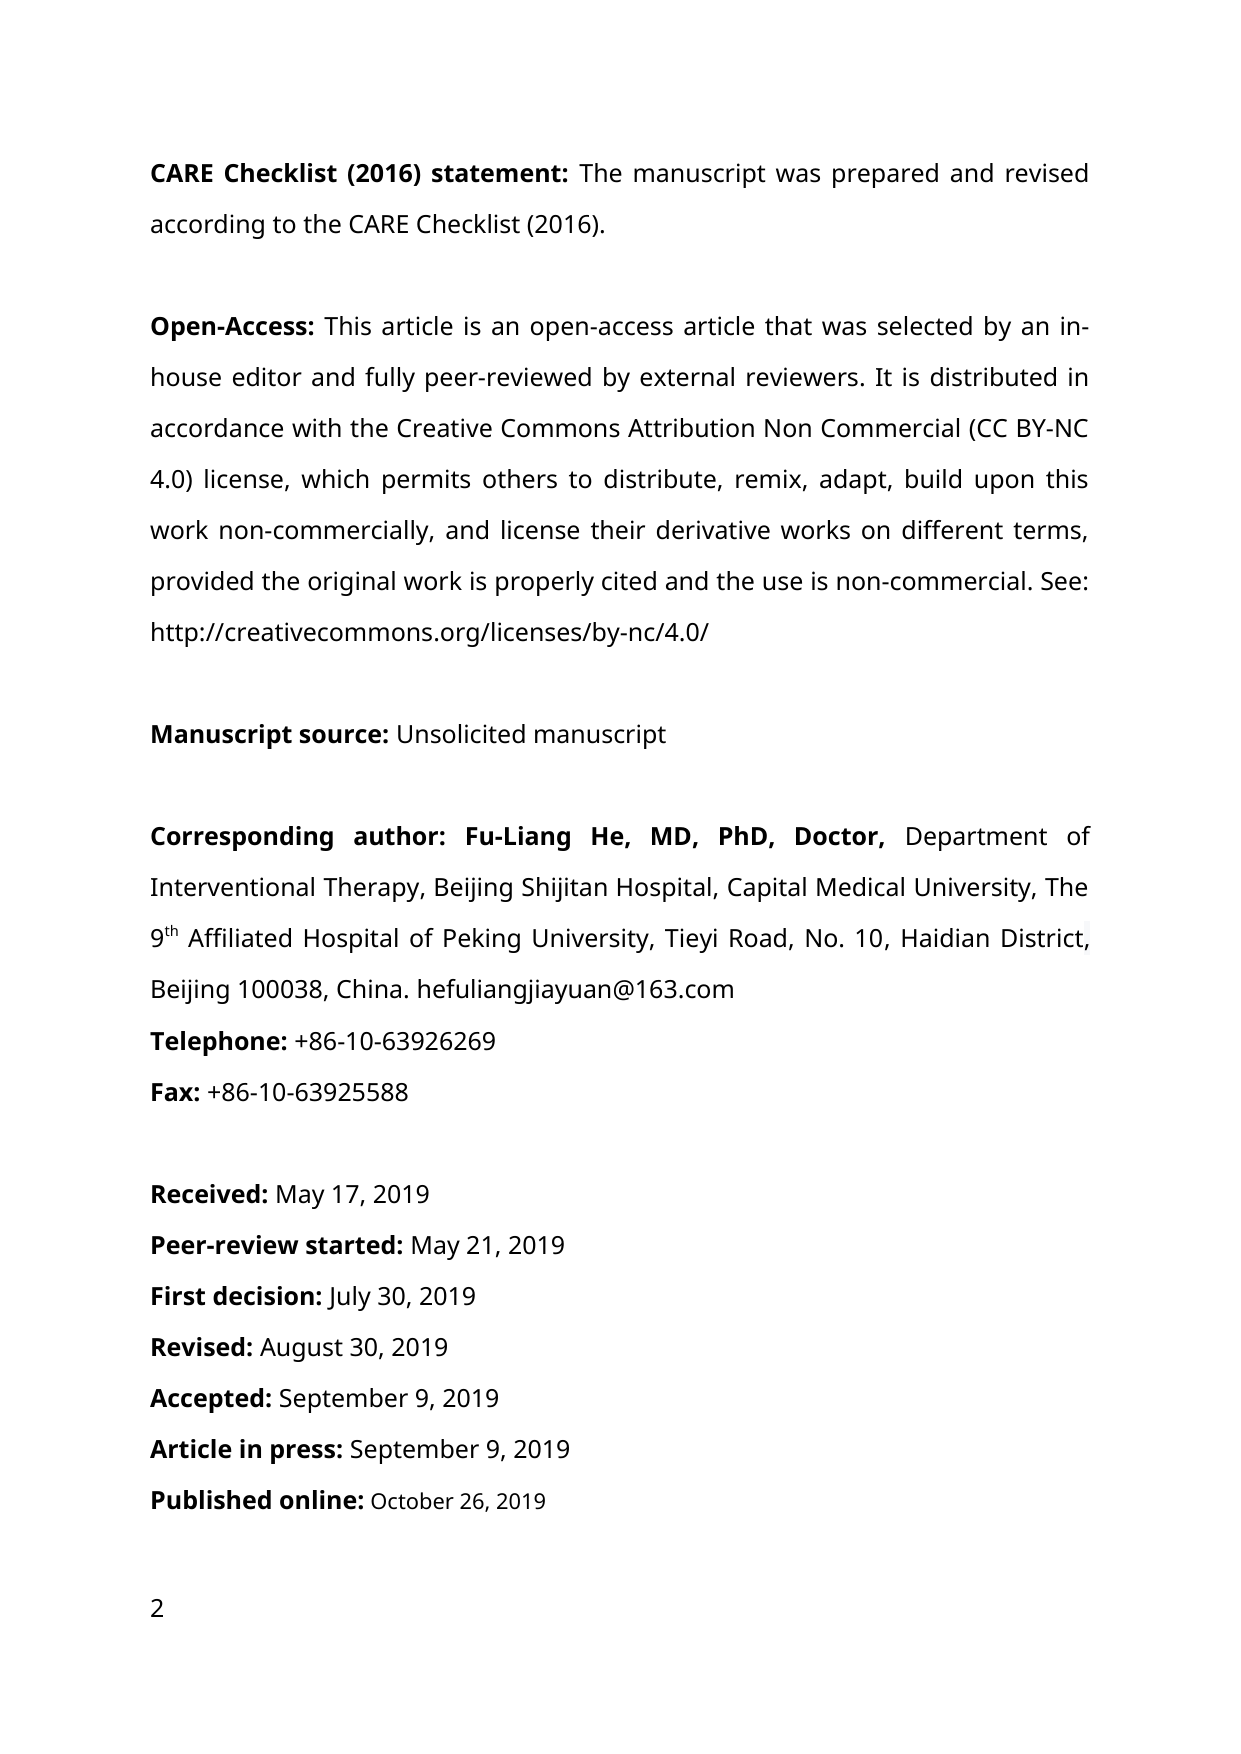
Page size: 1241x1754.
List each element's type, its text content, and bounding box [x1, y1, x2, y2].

text Accepted: September 9, 2019 [150, 1381, 1090, 1414]
text Published online: October 26, 2019 [150, 1483, 1090, 1517]
text First decision: July 30, 2019 [150, 1278, 1090, 1312]
text Article in press: September 9, 2019 [150, 1432, 1090, 1466]
text Corresponding author: Fu-Liang He, MD, PhD, Doctor, Department of Interventional Therapy, Beijing Shijitan Hospital, Capital Medical University, The 9th Affiliated Hospital of Peking University, Tieyi Road, No. 10, Haidian District, Beijing 100038, China. hefuliangjiayuan@163.com [150, 819, 1090, 1006]
text Fax: +86-10-63925588 [150, 1074, 1090, 1108]
text Peer-review started: May 21, 2019 [150, 1227, 1090, 1261]
text CARE Checklist (2016) statement: The manuscript was prepared and revised according to the CARE Checklist (2016). [150, 156, 1090, 241]
text Telephone: +86-10-63926269 [150, 1023, 1090, 1057]
text Open-Access: This article is an open-access article that was selected by an in-house editor and fully peer-reviewed by external reviewers. It is distributed in accordance with the Creative Commons Attribution Non Commercial (CC BY-NC 4.0) license, which permits others to distribute, remix, adapt, build upon this work non-commercially, and license their derivative works on different terms, provided the original work is properly cited and the use is non-commercial. See: http://creativecommons.org/licenses/by-nc/4.0/ [150, 309, 1090, 649]
text Manuscript source: Unsolicited manuscript [150, 717, 1090, 751]
text Revised: August 30, 2019 [150, 1329, 1090, 1363]
text Received: May 17, 2019 [150, 1176, 1090, 1210]
